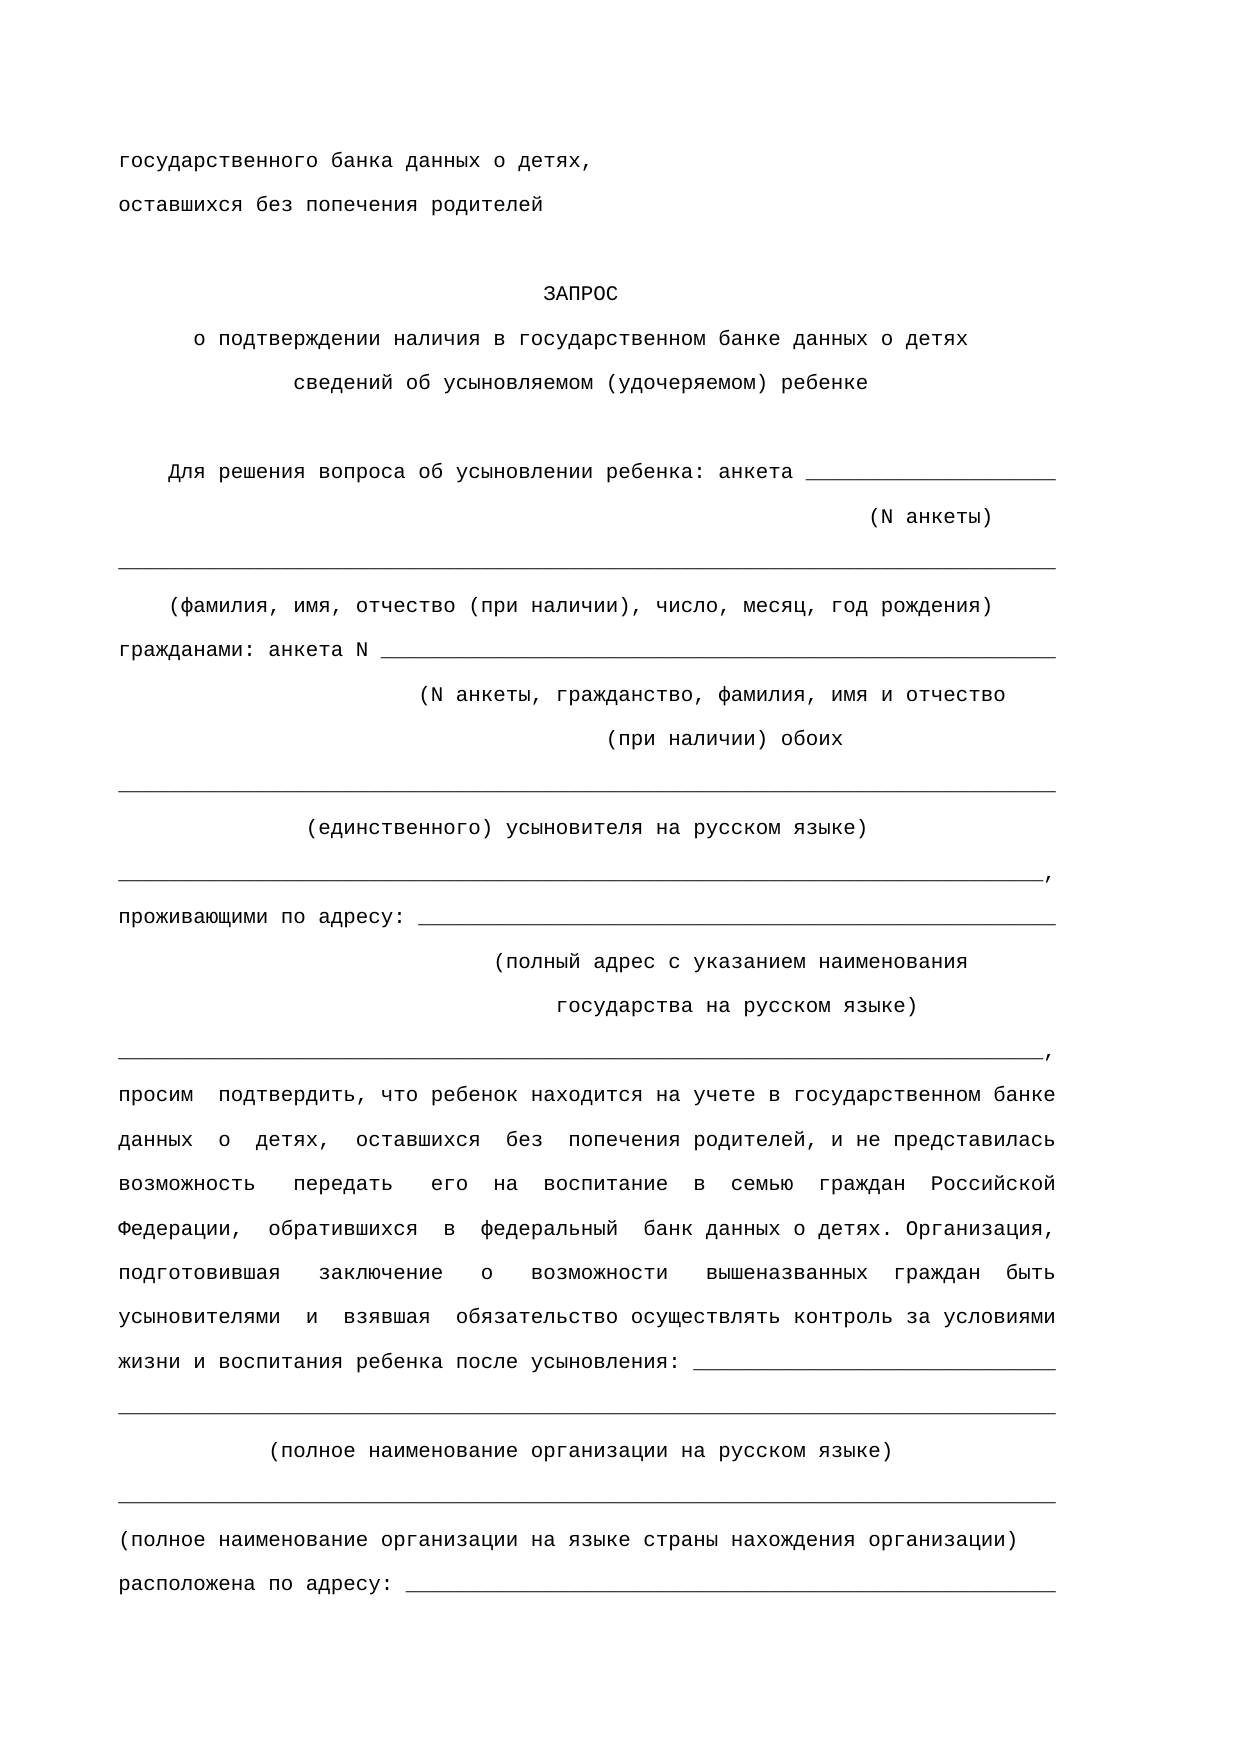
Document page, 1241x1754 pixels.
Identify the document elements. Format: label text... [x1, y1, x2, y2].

text государственного банка данных о детях, [118, 150, 1181, 174]
text (при наличии) обоих [118, 728, 1181, 752]
text ___________________________________________________________________________ [118, 773, 1181, 796]
text оставшихся без попечения родителей [118, 194, 1181, 218]
text просим подтвердить, что ребенок находится на учете в государственном банке [118, 1084, 1181, 1108]
text ЗАПРОС [118, 283, 1181, 307]
text (полное наименование организации на языке страны нахождения организации) [118, 1529, 1181, 1552]
text усыновителями и взявшая обязательство осуществлять контроль за условиями [118, 1306, 1181, 1330]
text данных о детях, оставшихся без попечения родителей, и не представилась [118, 1128, 1181, 1152]
text __________________________________________________________________________, [118, 862, 1181, 885]
text (полный адрес с указанием наименования [118, 951, 1181, 974]
text Для решения вопроса об усыновлении ребенка: анкета ____________________ [118, 461, 1181, 485]
text (N анкеты, гражданство, фамилия, имя и отчество [118, 684, 1181, 707]
text (единственного) усыновителя на русском языке) [118, 817, 1181, 841]
text расположена по адресу: ____________________________________________________ [118, 1573, 1181, 1597]
text __________________________________________________________________________, [118, 1039, 1181, 1063]
text (полное наименование организации на русском языке) [118, 1440, 1181, 1463]
text ___________________________________________________________________________ [118, 1484, 1181, 1508]
text (N анкеты) [118, 506, 1181, 529]
text (фамилия, имя, отчество (при наличии), число, месяц, год рождения) [118, 595, 1181, 618]
text о подтверждении наличия в государственном банке данных о детях [118, 328, 1181, 352]
text жизни и воспитания ребенка после усыновления: _____________________________ [118, 1351, 1181, 1374]
text Федерации, обратившихся в федеральный банк данных о детях. Организация, [118, 1217, 1181, 1241]
text возможность передать его на воспитание в семью граждан Российской [118, 1173, 1181, 1197]
text подготовившая заключение о возможности вышеназванных граждан быть [118, 1262, 1181, 1286]
text сведений об усыновляемом (удочеряемом) ребенке [118, 372, 1181, 396]
text государства на русском языке) [118, 995, 1181, 1019]
text ___________________________________________________________________________ [118, 1395, 1181, 1419]
text гражданами: анкета N ______________________________________________________ [118, 639, 1181, 663]
text ___________________________________________________________________________ [118, 550, 1181, 574]
text проживающими по адресу: ___________________________________________________ [118, 906, 1181, 930]
